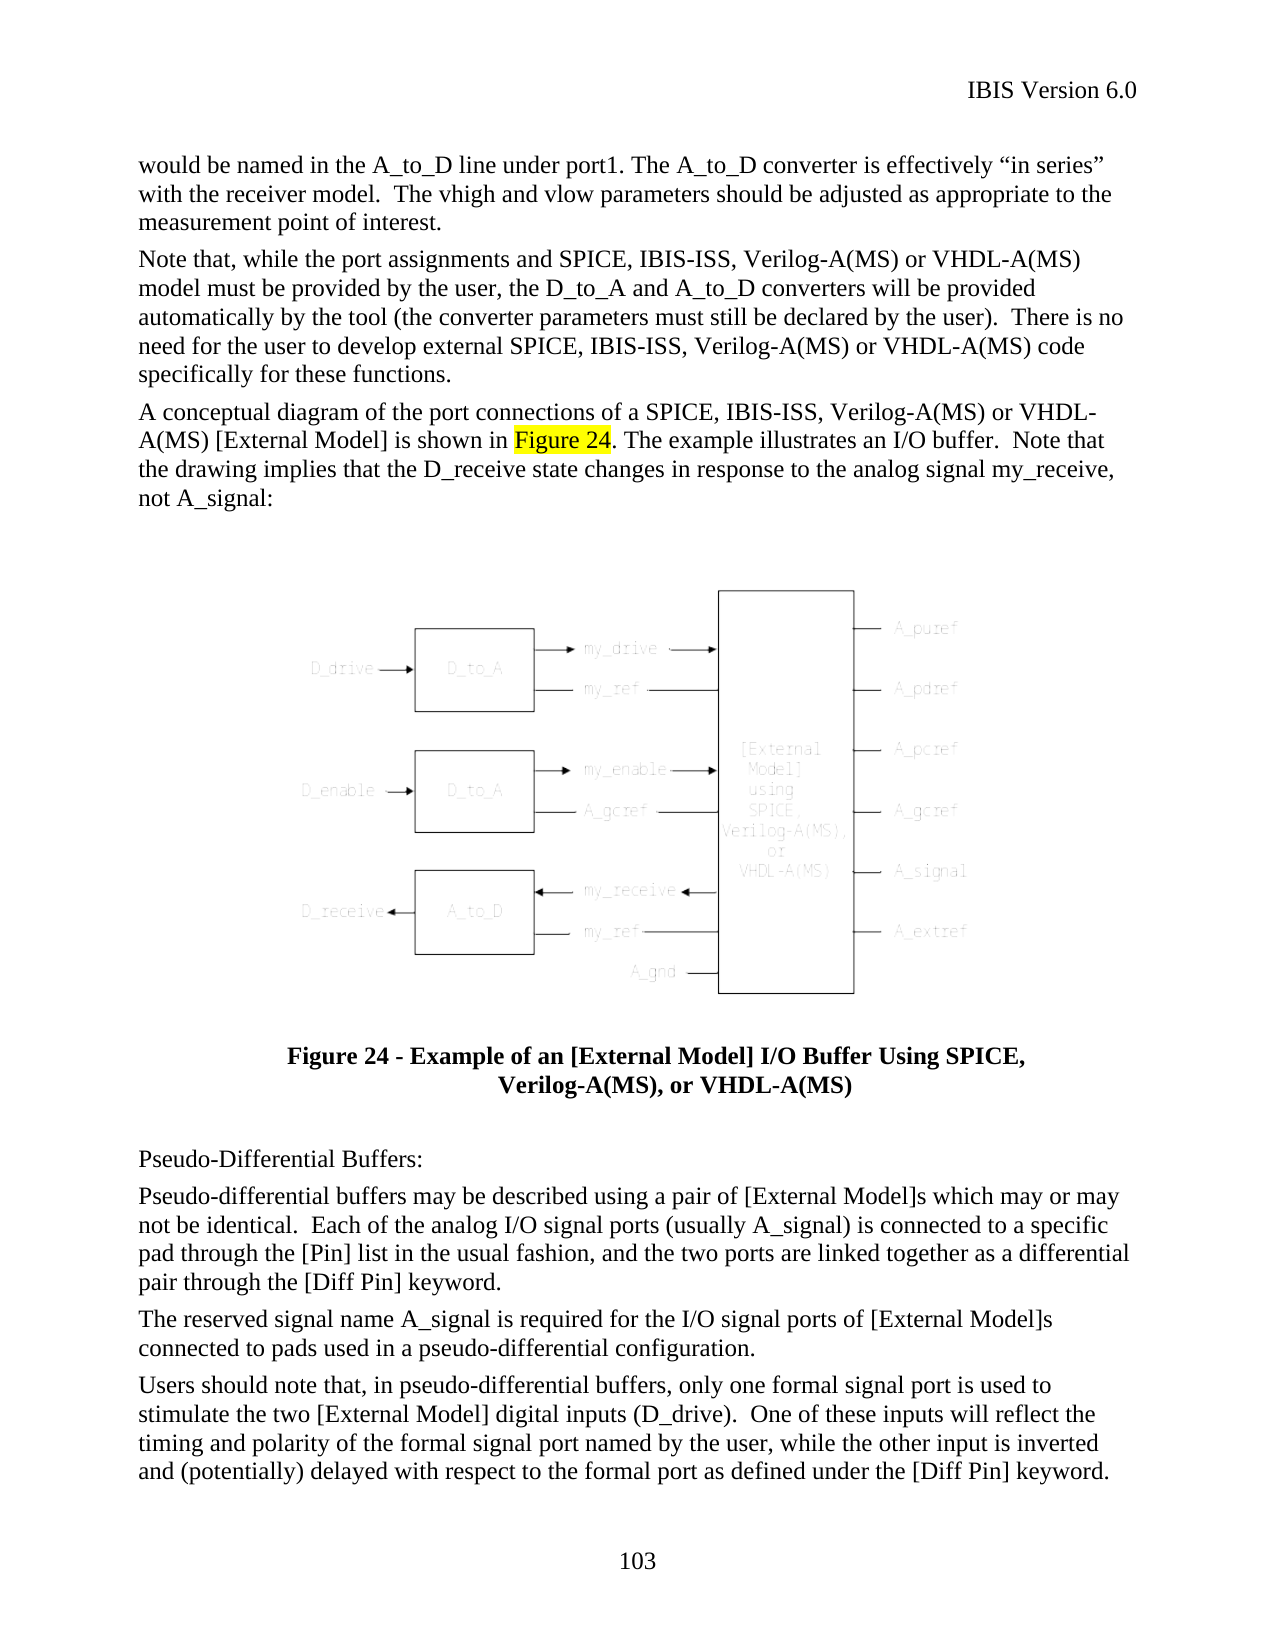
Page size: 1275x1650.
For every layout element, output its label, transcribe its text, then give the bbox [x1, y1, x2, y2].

text - Example of an [External Model] I/O Buffer Using SPICE, Verilog-A(MS), or VHDL-A(MS) [176, 1041, 1137, 1098]
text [138, 150, 1137, 236]
text A conceptual diagram of the port connections of a SPICE, IBIS-ISS, Verilog-A(MS) or VHDL-A(MS) [External Model] is shown in Figure 24. The example illustrates an I/O buffer. Note that the drawing implies that the D_receive state changes in response to the analog signal my_receive, not A_signal: [138, 397, 1137, 512]
text The reserved signal name A_signal is required for the I/O signal ports of [External Model]s connected to pads used in a pseudo-differential configuration. [138, 1304, 1137, 1362]
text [138, 1370, 1137, 1485]
text Pseudo-Differential Buffers: [138, 1144, 1137, 1173]
text Note that, while the port assignments and SPICE, IBIS-ISS, Verilog-A(MS) or VHDL-A(MS) model must be provided by the user, the D_to_A and A_to_D converters will be provided automatically by the tool (the converter parameters must still be declared by the user). There is no need for the user to develop external SPICE, IBIS-ISS, Verilog-A(MS) or VHDL-A(MS) code specifically for these functions. [138, 244, 1137, 388]
text Pseudo-differential buffers may be described using a pair of [External Model]s which may or may not be identical. Each of the analog I/O signal ports (usually A_signal) is connected to a specific pad through the [Pin] list in the usual fashion, and the two ports are linked together as a differential pair through the [Diff Pin] keyword. [138, 1181, 1137, 1296]
